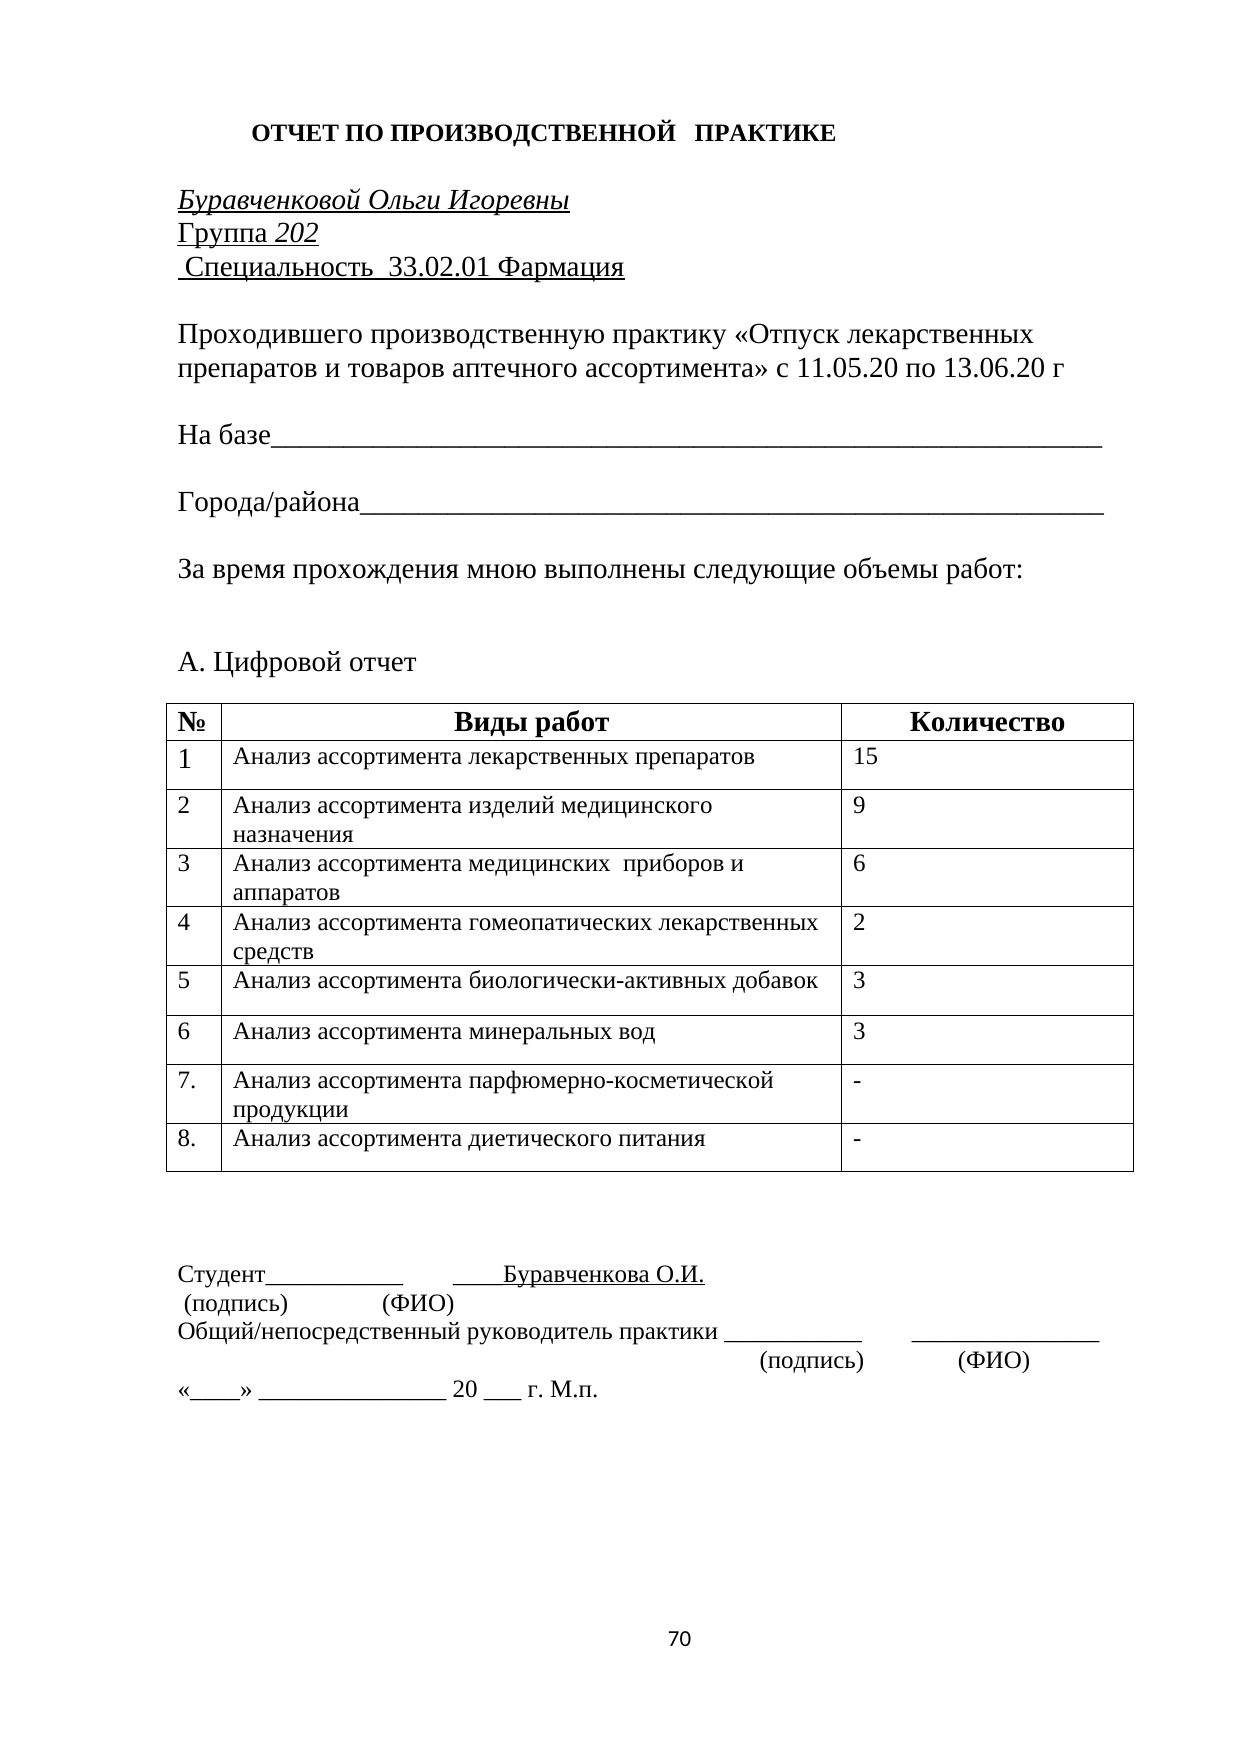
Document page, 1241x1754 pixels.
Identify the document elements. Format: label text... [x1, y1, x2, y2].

text Группа 202 [177, 216, 1181, 249]
table_cell 6 [167, 1016, 221, 1064]
text Проходившего производственную практику «Отпуск лекарственных препаратов и товаров аптечного ассортимента» с 11.05.20 по 13.06.20 г [177, 316, 1181, 383]
text Города/района___________________________________________________ [177, 484, 1181, 517]
table_cell Анализ ассортимента минеральных вод [222, 1016, 841, 1064]
text На базе_________________________________________________________ [177, 417, 1181, 450]
table_cell 7. [167, 1065, 221, 1122]
table_cell 2 [167, 790, 221, 847]
table_cell 15 [842, 741, 1133, 789]
table_cell Анализ ассортимента медицинских приборов и аппаратов [222, 849, 841, 906]
table_cell Анализ ассортимента лекарственных препаратов [222, 741, 841, 789]
table_cell 5 [167, 966, 221, 1015]
table_cell Анализ ассортимента парфюмерно-косметической продукции [222, 1065, 841, 1122]
table_cell 1 [167, 741, 221, 789]
table_cell 6 [842, 849, 1133, 906]
table_cell 2 [842, 907, 1133, 964]
table_cell 4 [167, 907, 221, 964]
text Студент___________ ____Буравченкова О.И. [177, 1259, 1181, 1288]
table_cell 3 [167, 849, 221, 906]
text «____» _______________ 20 ___ г. М.п. [177, 1374, 1181, 1403]
text А. Цифровой отчет [177, 644, 1181, 677]
text Общий/непосредственный руководитель практики ___________ _______________ [177, 1316, 1181, 1345]
table_cell 9 [842, 790, 1133, 847]
table_header № [167, 704, 221, 740]
table_cell Анализ ассортимента диетического питания [222, 1124, 841, 1171]
text ОТЧЕТ ПО ПРОИЗВОДСТВЕННОЙ ПРАКТИКЕ [177, 118, 1181, 147]
table_header Количество [842, 704, 1133, 740]
table_cell 3 [842, 1016, 1133, 1064]
table_cell - [842, 1065, 1133, 1122]
table_cell Анализ ассортимента гомеопатических лекарственных средств [222, 907, 841, 964]
table_cell 8. [167, 1124, 221, 1171]
table_cell Анализ ассортимента изделий медицинского назначения [222, 790, 841, 847]
text (подпись) (ФИО) [177, 1288, 1181, 1316]
table_cell - [842, 1124, 1133, 1171]
text Буравченковой Ольги Игоревны [177, 182, 1181, 216]
text За время прохождения мною выполнены следующие объемы работ: [177, 551, 1181, 584]
text Специальность 33.02.01 Фармация [177, 249, 1181, 283]
table_header Виды работ [222, 704, 841, 740]
text (подпись) (ФИО) [177, 1345, 1181, 1374]
table_cell Анализ ассортимента биологически-активных добавок [222, 966, 841, 1015]
table_cell 3 [842, 966, 1133, 1015]
